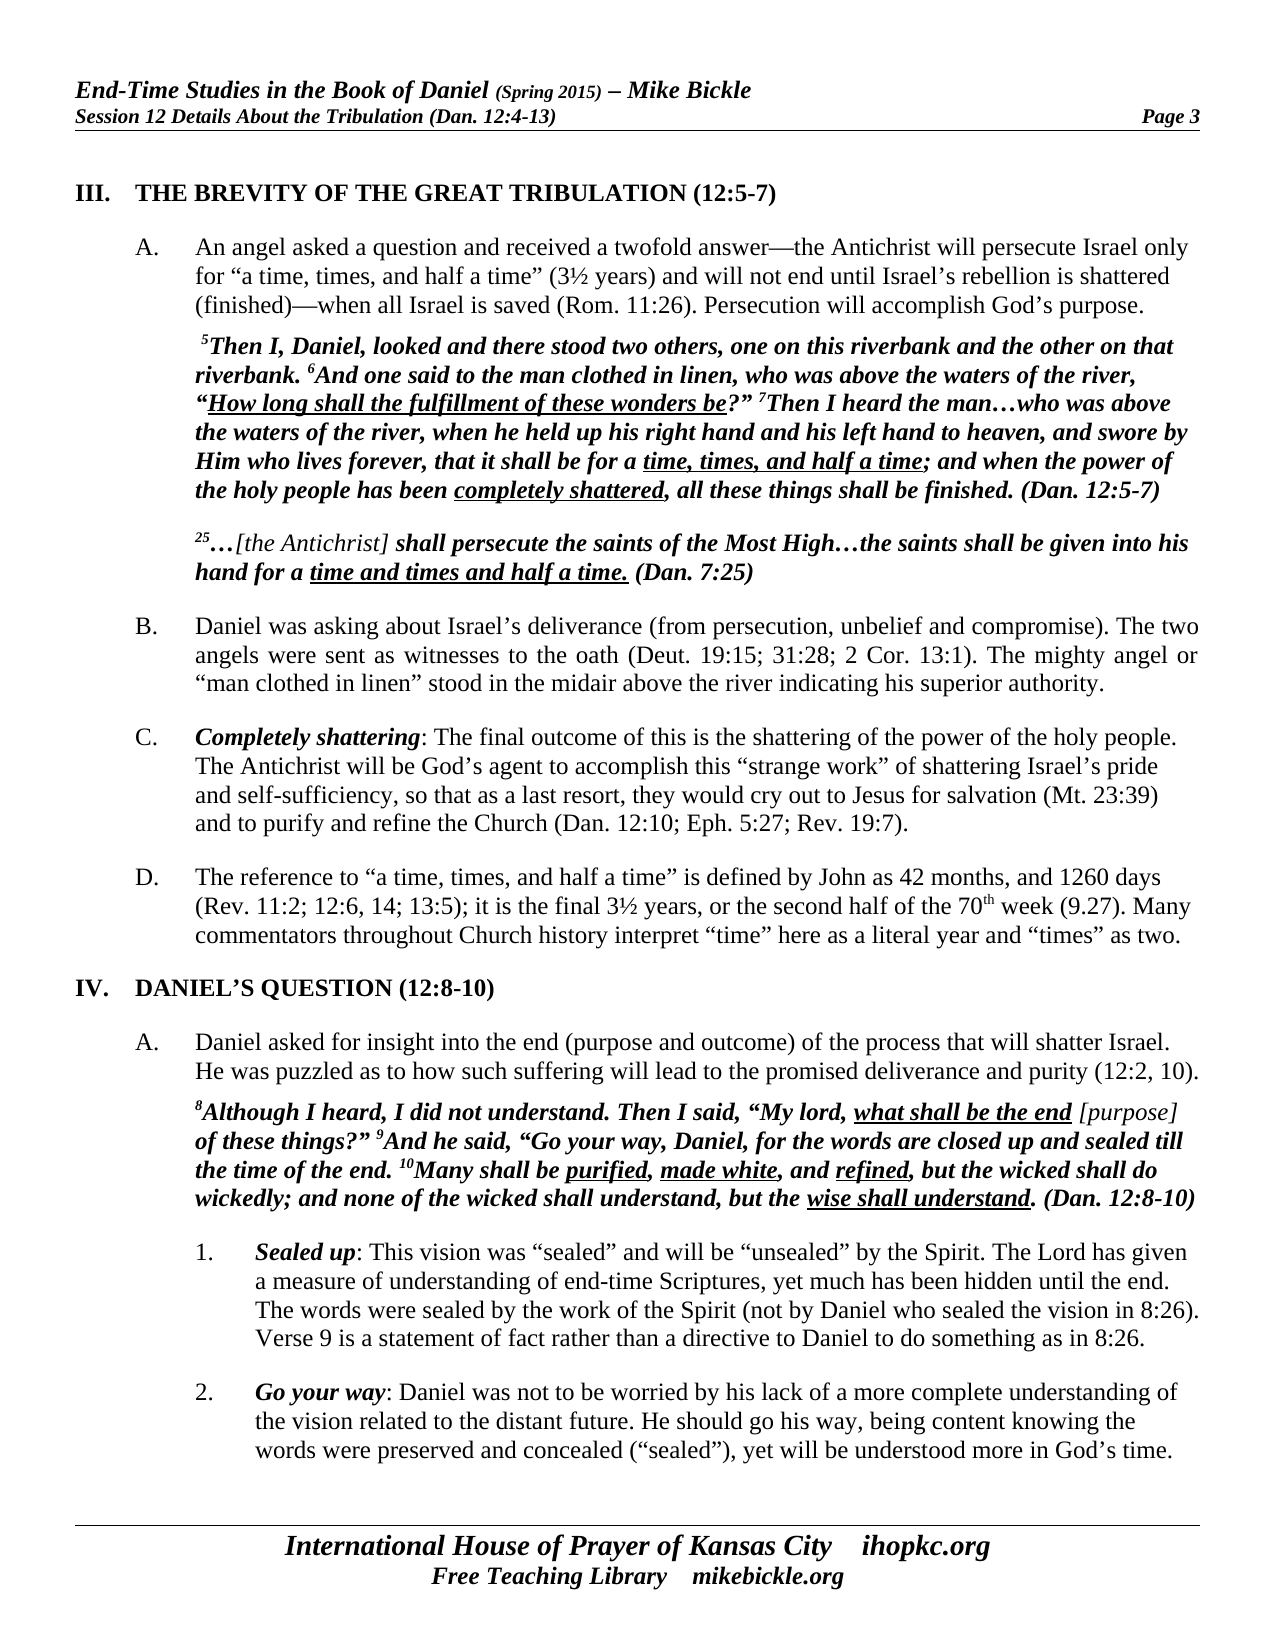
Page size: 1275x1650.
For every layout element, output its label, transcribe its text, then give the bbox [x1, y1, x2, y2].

text Go your way: Daniel was not to be worried by his lack of a more complete understanding of the vision related to the distant future. He should go his way, being content knowing the words were preserved and concealed (“sealed”), yet will be understood more in God’s time. [195, 1377, 1200, 1463]
text Daniel asked for insight into the end (purpose and outcome) of the process that will shatter Israel. He was puzzled as to how such suffering will lead to the promised deliverance and purity (12:2, 10). [135, 1027, 1200, 1085]
text The brevity of the Great Tribulation (12:5-7) [75, 178, 1200, 207]
text Completely shattering: The final outcome of this is the shattering of the power of the holy people. The Antichrist will be God’s agent to accomplish this “strange work” of shattering Israel’s pride and self-sufficiency, so that as a last resort, they would cry out to Jesus for salvation (Mt. 23:39) and to purify and refine the Church (Dan. 12:10; Eph. 5:27; Rev. 19:7). [135, 722, 1200, 837]
text Daniel was asking about Israel’s deliverance (from persecution, unbelief and compromise). The two angels were sent as witnesses to the oath (Deut. 19:15; 31:28; 2 Cor. 13:1). The mighty angel or “man clothed in linen” stood in the midair above the river indicating his superior authority. [135, 611, 1200, 697]
text DANIEL’S QUESTION (12:8-10) [75, 973, 1200, 1002]
text An angel asked a question and received a twofold answer—the Antichrist will persecute Israel only for “a time, times, and half a time” (3½ years) and will not end until Israel’s rebellion is shattered (finished)—when all Israel is saved (Rom. 11:26). Persecution will accomplish God’s purpose. [135, 232, 1200, 318]
text 25…[the Antichrist] shall persecute the saints of the Most High…the saints shall be given into his hand for a time and times and half a time. (Dan. 7:25) [195, 528, 1200, 586]
text Sealed up: This vision was “sealed” and will be “unsealed” by the Spirit. The Lord has given a measure of understanding of end-time Scriptures, yet much has been hidden until the end. The words were sealed by the work of the Spirit (not by Daniel who sealed the vision in 8:26). Verse 9 is a statement of fact rather than a directive to Daniel to do something as in 8:26. [195, 1237, 1200, 1352]
text 5Then I, Daniel, looked and there stood two others, one on this riverbank and the other on that riverbank. 6And one said to the man clothed in linen, who was above the waters of the river, “How long shall the fulfillment of these wonders be?” 7Then I heard the man…who was above the waters of the river, when he held up his right hand and his left hand to heaven, and swore by Him who lives forever, that it shall be for a time, times, and half a time; and when the power of the holy people has been completely shattered, all these things shall be finished. (Dan. 12:5-7) [195, 331, 1200, 503]
text 8Although I heard, I did not understand. Then I said, “My lord, what shall be the end [purpose] of these things?” 9And he said, “Go your way, Daniel, for the words are closed up and sealed till the time of the end. 10Many shall be purified, made white, and refined, but the wicked shall do wickedly; and none of the wicked shall understand, but the wise shall understand. (Dan. 12:8-10) [195, 1097, 1200, 1212]
text The reference to “a time, times, and half a time” is defined by John as 42 months, and 1260 days (Rev. 11:2; 12:6, 14; 13:5); it is the final 3½ years, or the second half of the 70th week (9.27). Many commentators throughout Church history interpret “time” here as a literal year and “times” as two. [135, 862, 1200, 948]
